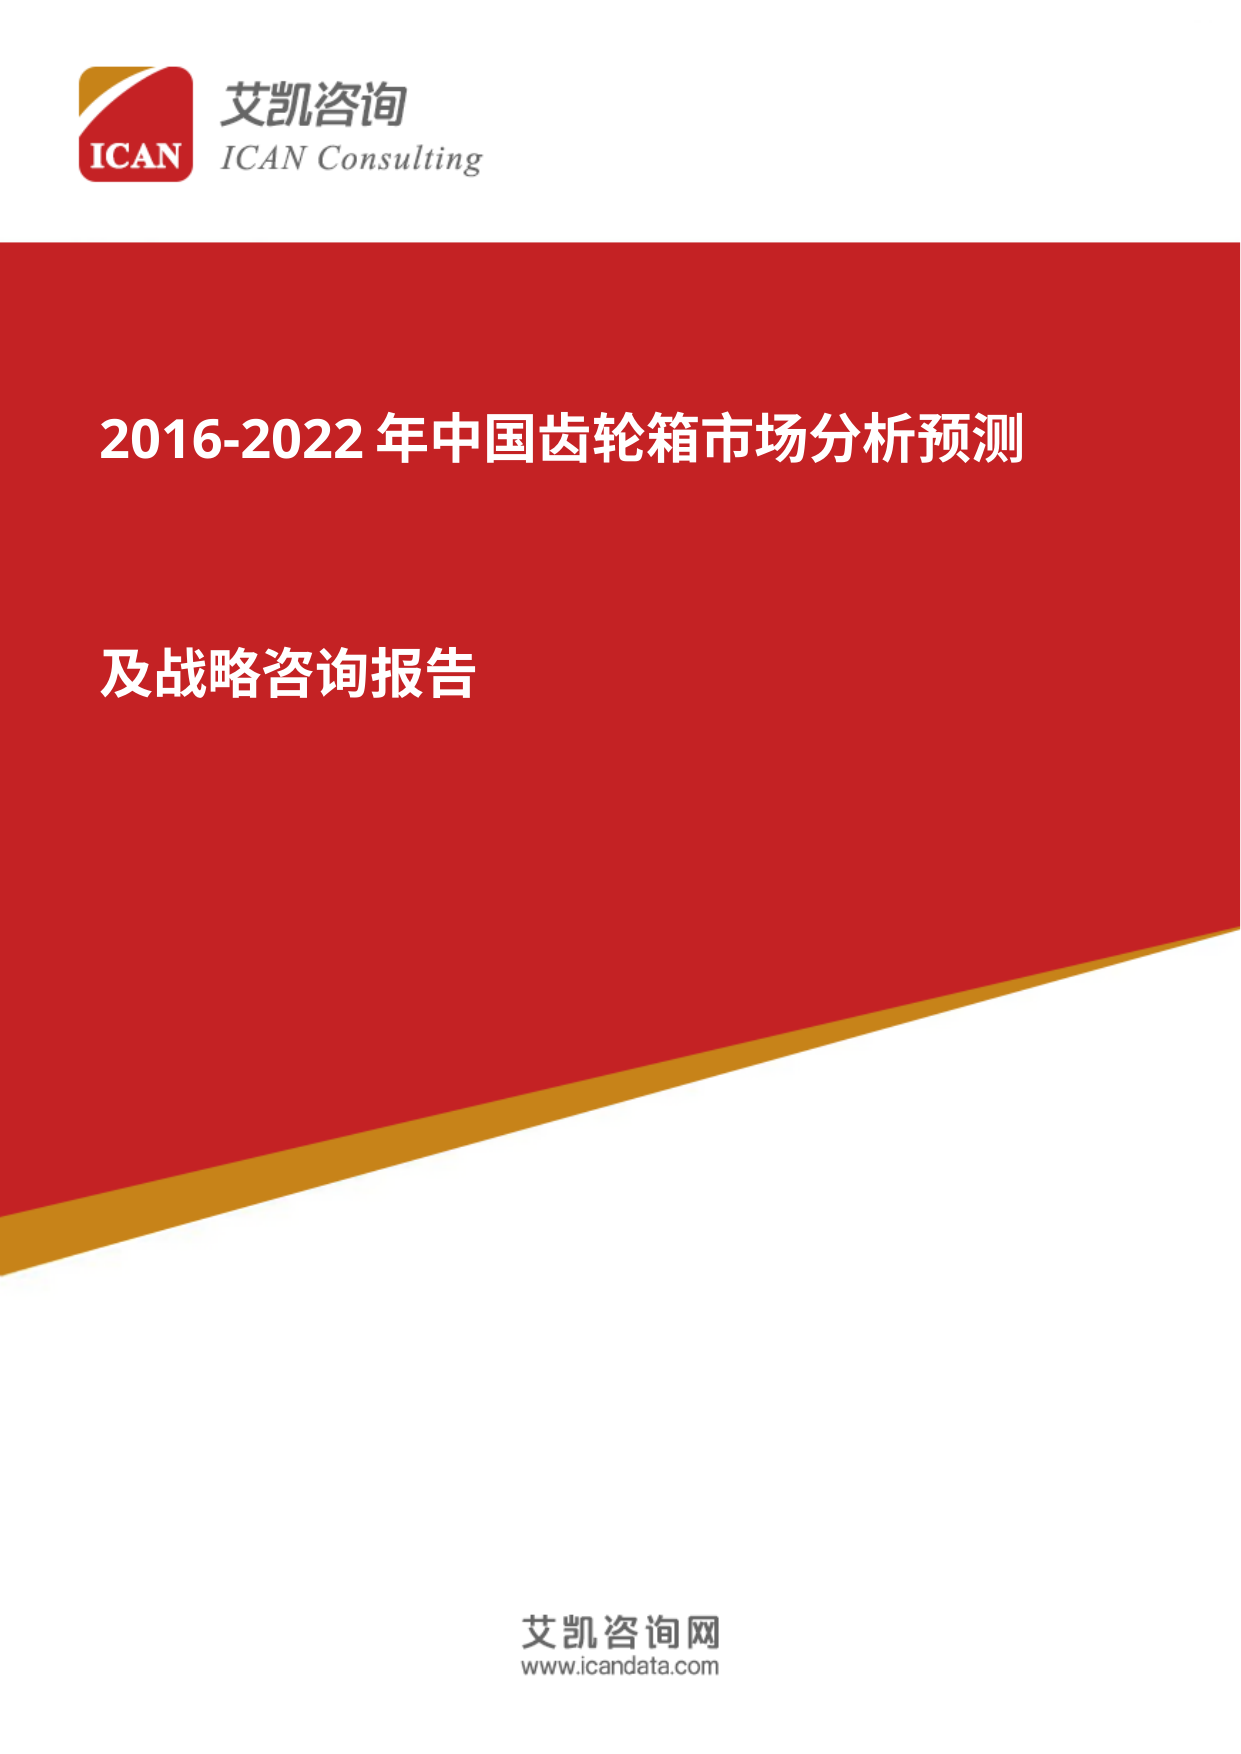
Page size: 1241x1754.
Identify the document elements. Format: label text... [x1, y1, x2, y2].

subtitle 2016-2022年中国齿轮箱市场分析预测及战略咨询报告 [99, 386, 1053, 718]
picture [0, 5, 1241, 1754]
